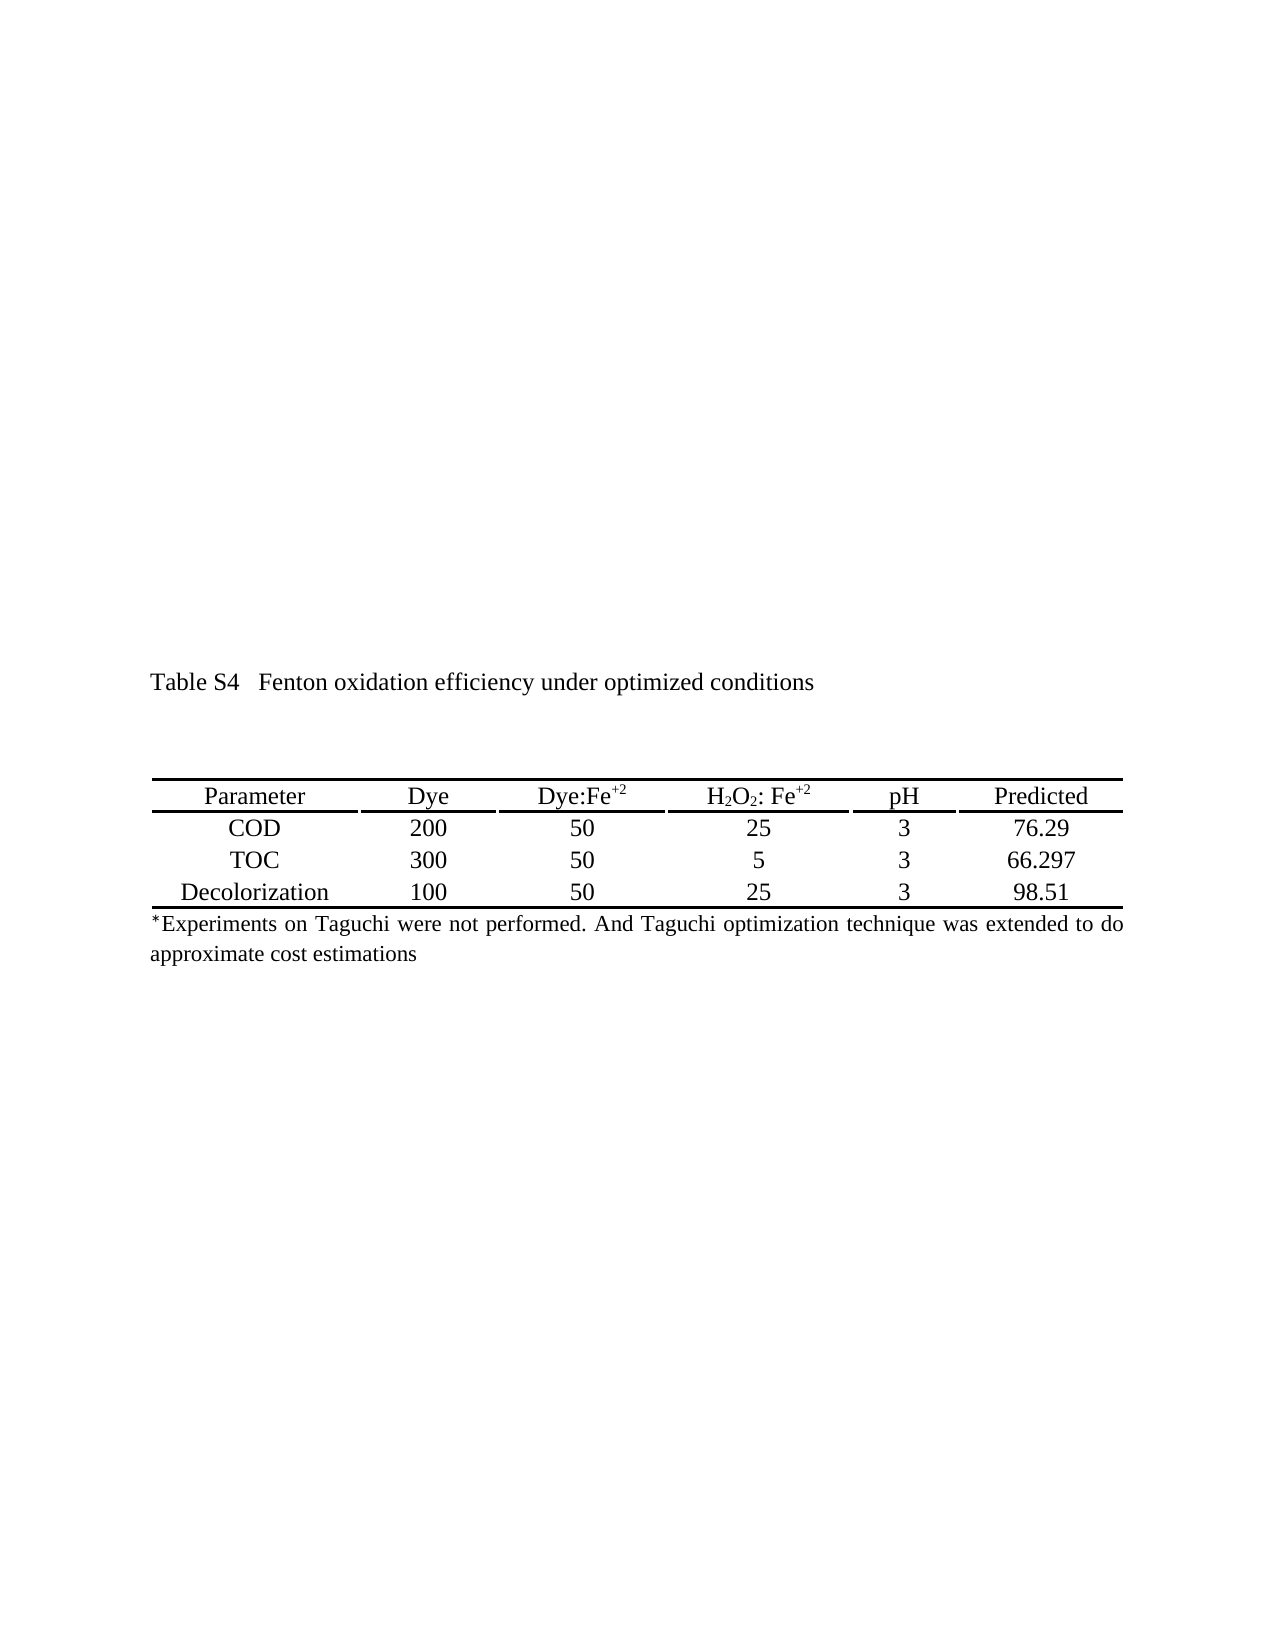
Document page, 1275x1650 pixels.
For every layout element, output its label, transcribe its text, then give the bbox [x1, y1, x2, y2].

table_cell 25 [668, 813, 849, 842]
table_cell 25 [668, 877, 849, 906]
table_cell 3 [853, 877, 956, 906]
table_cell 3 [853, 845, 956, 874]
table_cell 3 [853, 813, 956, 842]
table_header Dye:Fe+2 [499, 781, 665, 810]
table_cell Decolorization [152, 877, 358, 906]
table_header pH [853, 781, 956, 810]
table_header Parameter [152, 781, 358, 810]
table_cell 50 [499, 813, 665, 842]
table_header H2O2: Fe+2 [668, 781, 849, 810]
table_cell 50 [499, 877, 665, 906]
table_cell 200 [361, 813, 496, 842]
table_header Predicted [959, 781, 1123, 810]
table_cell 100 [361, 877, 496, 906]
table_cell 50 [499, 845, 665, 874]
table_cell TOC [152, 845, 358, 874]
table_cell 5 [668, 845, 849, 874]
table_cell 300 [361, 845, 496, 874]
table_cell 98.51 [959, 877, 1123, 906]
text Table S4 Fenton oxidation efficiency under optimized conditions [150, 667, 1125, 696]
table_cell 66.297 [959, 845, 1123, 874]
table_header Dye [361, 781, 496, 810]
table_cell 76.29 [959, 813, 1123, 842]
text *Experiments on Taguchi were not performed. And Taguchi optimization technique was extended to do approximate cost estimations [150, 909, 1125, 967]
table_cell COD [152, 813, 358, 842]
